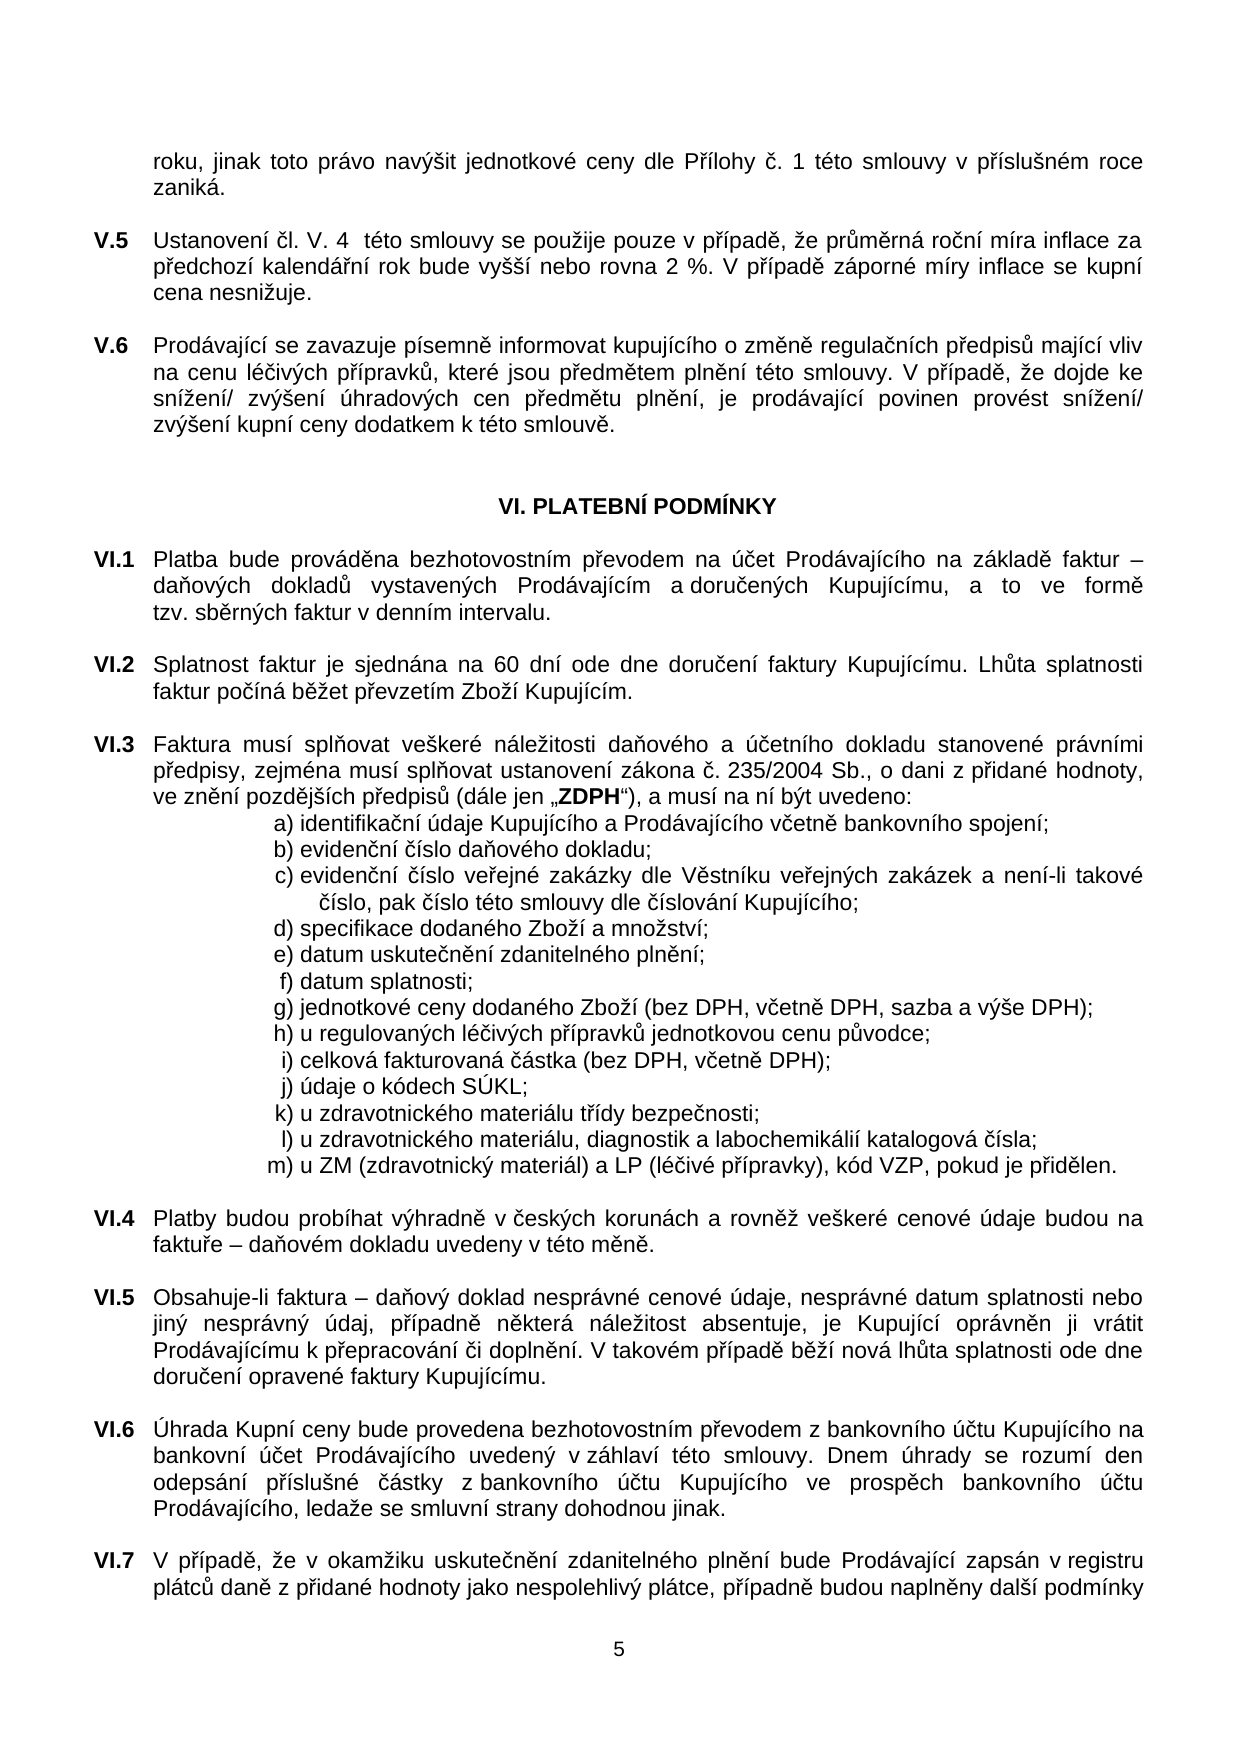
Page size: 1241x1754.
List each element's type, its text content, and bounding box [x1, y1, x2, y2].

subtitle Platební podmínky [131, 491, 1144, 520]
text Splatnost faktur je sjednána na 60 dní ode dne doručení faktury Kupujícímu. Lhůta splatnosti faktur počíná běžet převzetím Zboží Kupujícím. [94, 651, 1144, 704]
text datum uskutečnění zdanitelného plnění; [300, 941, 1144, 968]
text Ustanovení čl. V. 4 této smlouvy se použije pouze v případě, že průměrná roční míra inflace za předchozí kalendářní rok bude vyšší nebo rovna 2 %. V případě záporné míry inflace se kupní cena nesnižuje. [94, 227, 1144, 306]
text evidenční číslo daňového dokladu; [300, 836, 1144, 862]
text Prodávající se zavazuje písemně informovat kupujícího o změně regulačních předpisů mající vliv na cenu léčivých přípravků, které jsou předmětem plnění této smlouvy. V případě, že dojde ke snížení/ zvýšení úhradových cen předmětu plnění, je prodávající povinen provést snížení/ zvýšení kupní ceny dodatkem k této smlouvě. [94, 332, 1144, 437]
text Obsahuje-li faktura – daňový doklad nesprávné cenové údaje, nesprávné datum splatnosti nebo jiný nesprávný údaj, případně některá náležitost absentuje, je Kupující oprávněn ji vrátit Prodávajícímu k přepracování či doplnění. V takovém případě běží nová lhůta splatnosti ode dne doručení opravené faktury Kupujícímu. [94, 1284, 1144, 1389]
text u zdravotnického materiálu, diagnostik a labochemikálií katalogová čísla; [300, 1126, 1144, 1152]
text u zdravotnického materiálu třídy bezpečnosti; [300, 1099, 1144, 1126]
text identifikační údaje Kupujícího a Prodávajícího včetně bankovního spojení; [300, 809, 1144, 836]
text Faktura musí splňovat veškeré náležitosti daňového a účetního dokladu stanovené právními předpisy, zejména musí splňovat ustanovení zákona č. 235/2004 Sb., o dani z přidané hodnoty, ve znění pozdějších předpisů (dále jen „ZDPH“), a musí na ní být uvedeno: [94, 731, 1144, 809]
text u ZM (zdravotnický materiál) a LP (léčivé přípravky), kód VZP, pokud je přidělen. [300, 1152, 1144, 1178]
text údaje o kódech SÚKL; [300, 1073, 1144, 1099]
text u regulovaných léčivých přípravků jednotkovou cenu původce; [300, 1020, 1144, 1047]
text Platba bude prováděna bezhotovostním převodem na účet Prodávajícího na základě faktur – daňových dokladů vystavených Prodávajícím a doručených Kupujícímu, a to ve formě tzv. sběrných faktur v denním intervalu. [94, 546, 1144, 625]
text datum splatnosti; [300, 968, 1144, 994]
text Platby budou probíhat výhradně v českých korunách a rovněž veškeré cenové údaje budou na faktuře – daňovém dokladu uvedeny v této měně. [94, 1205, 1144, 1258]
text evidenční číslo veřejné zakázky dle Věstníku veřejných zakázek a není-li takové číslo, pak číslo této smlouvy dle číslování Kupujícího; [300, 862, 1144, 915]
text jednotkové ceny dodaného Zboží (bez DPH, včetně DPH, sazba a výše DPH); [300, 994, 1144, 1020]
text celková fakturovaná částka (bez DPH, včetně DPH); [300, 1047, 1144, 1073]
text specifikace dodaného Zboží a množství; [300, 915, 1144, 941]
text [94, 1547, 1144, 1600]
text Úhrada Kupní ceny bude provedena bezhotovostním převodem z bankovního účtu Kupujícího na bankovní účet Prodávajícího uvedený v záhlaví této smlouvy. Dnem úhrady se rozumí den odepsání příslušné částky z bankovního účtu Kupujícího ve prospěch bankovního účtu Prodávajícího, ledaže se smluvní strany dohodnou jinak. [94, 1416, 1144, 1521]
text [94, 148, 1144, 200]
